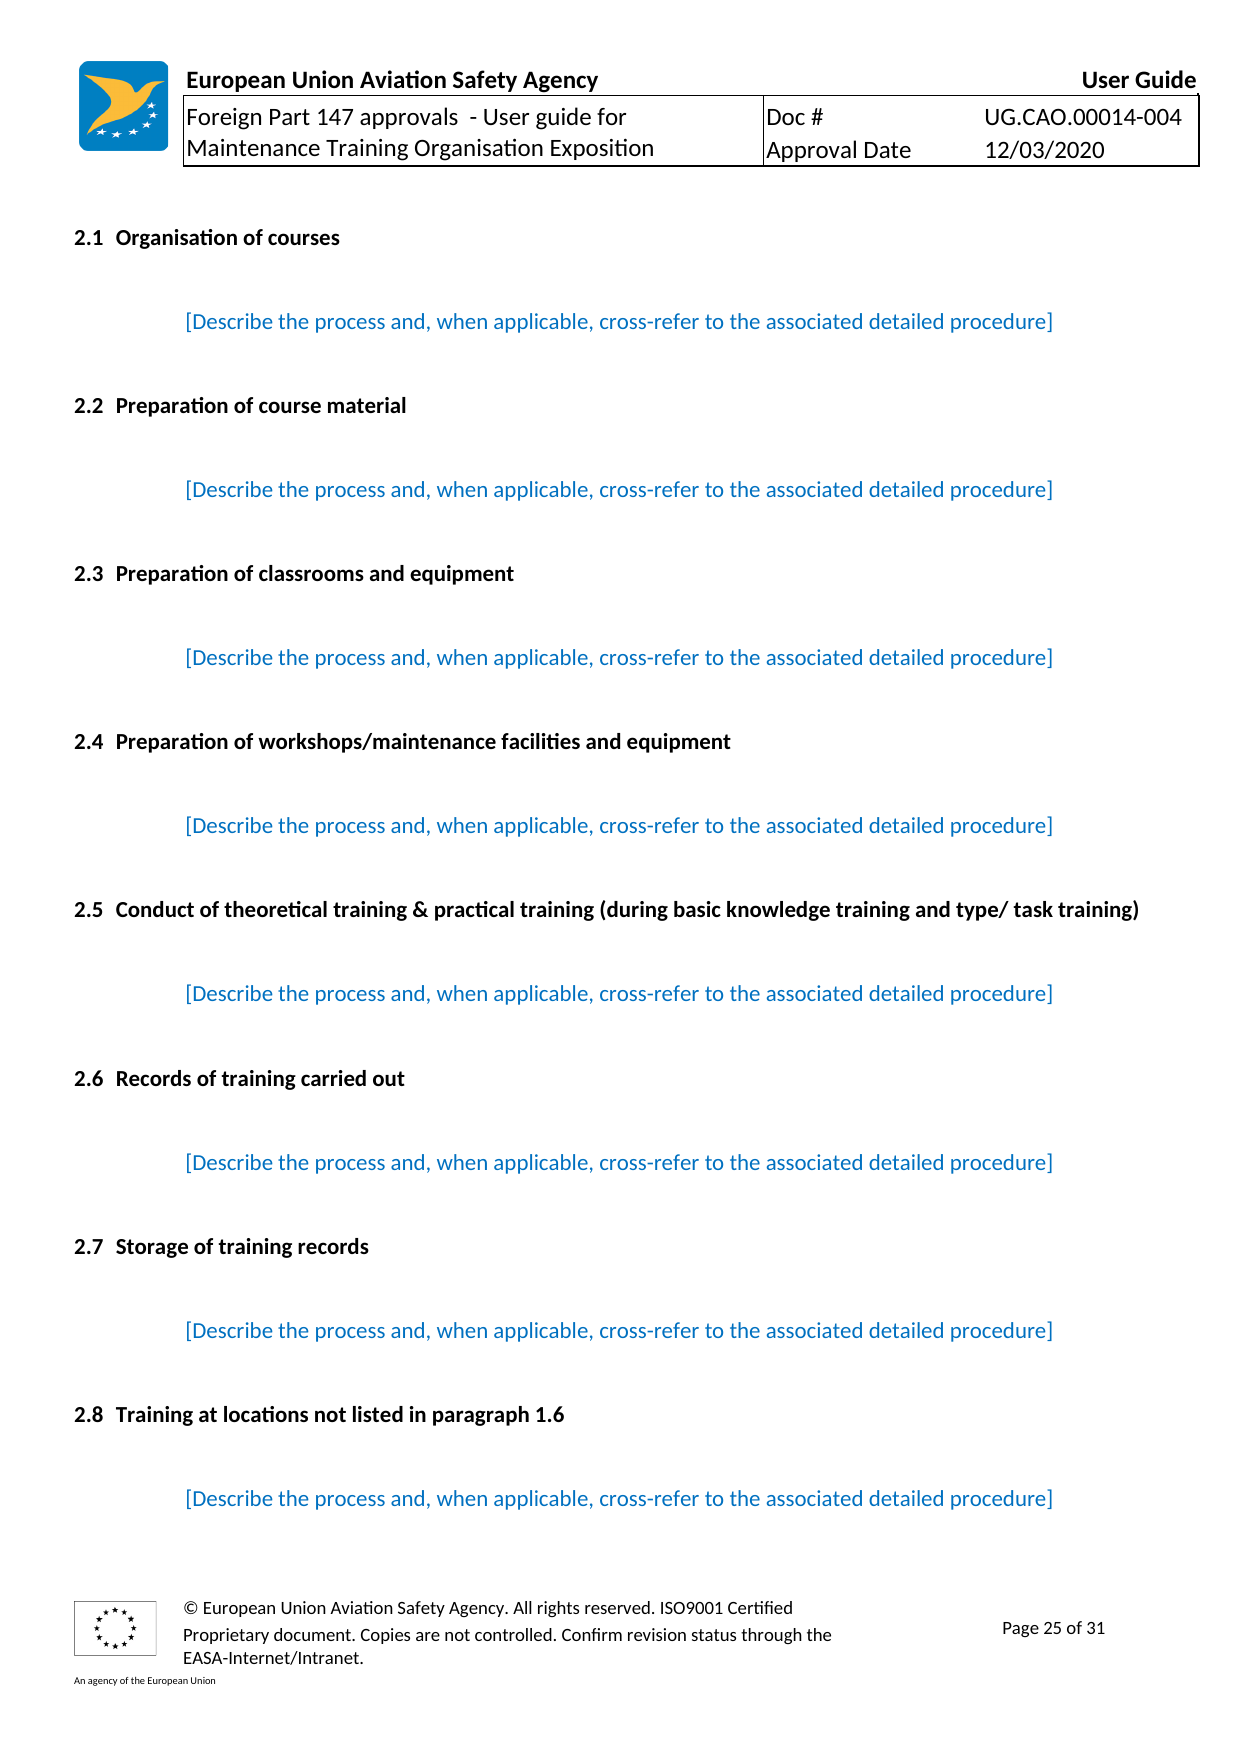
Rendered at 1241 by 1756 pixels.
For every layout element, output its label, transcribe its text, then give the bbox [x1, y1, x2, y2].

text [Describe the process and, when applicable, cross-refer to the associated detailed procedure] [74, 1316, 1166, 1344]
text 2.7 Storage of training records [74, 1232, 1166, 1260]
text [Describe the process and, when applicable, cross-refer to the associated detailed procedure] [74, 811, 1166, 839]
text [Describe the process and, when applicable, cross-refer to the associated detailed procedure] [74, 1484, 1166, 1512]
text [Describe the process and, when applicable, cross-refer to the associated detailed procedure] [74, 643, 1166, 671]
picture [113, 132, 121, 137]
text [Describe the process and, when applicable, cross-refer to the associated detailed procedure] [74, 307, 1166, 335]
picture [73, 1600, 157, 1656]
text 2.3 Preparation of classrooms and equipment [74, 559, 1166, 587]
text [Describe the process and, when applicable, cross-refer to the associated detailed procedure] [74, 475, 1166, 503]
text 2.1 Organisation of courses [74, 223, 1166, 251]
picture [86, 75, 164, 133]
text 2.5 Conduct of theoretical training & practical training (during basic knowledge training and type/ task training) [74, 896, 1166, 923]
text [Describe the process and, when applicable, cross-refer to the associated detailed procedure] [74, 1148, 1166, 1176]
text [Describe the process and, when applicable, cross-refer to the associated detailed procedure] [74, 979, 1166, 1008]
text 2.2 Preparation of course material [74, 391, 1166, 419]
text 2.8 Training at locations not listed in paragraph 1.6 [74, 1400, 1166, 1428]
text 2.4 Preparation of workshops/maintenance facilities and equipment [74, 727, 1166, 755]
text 2.6 Records of training carried out [74, 1064, 1166, 1092]
